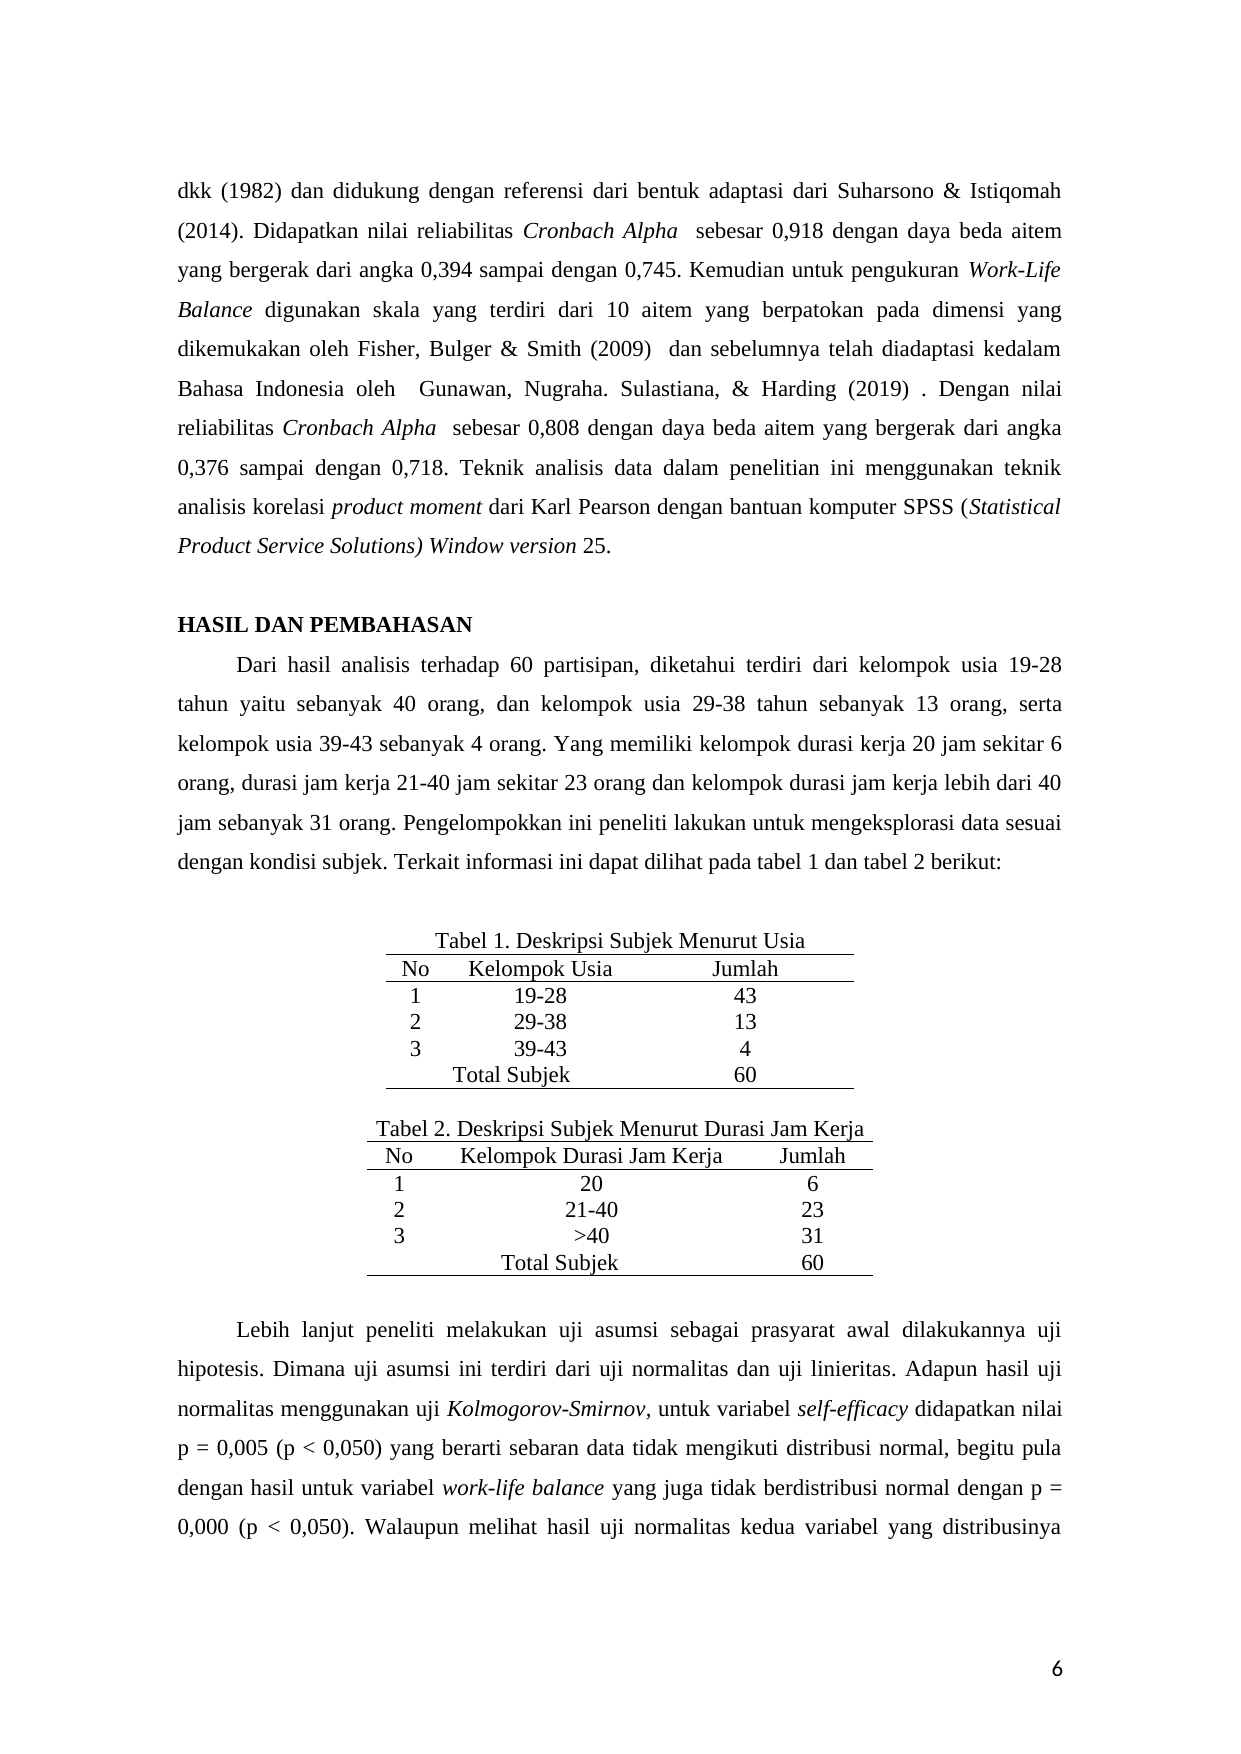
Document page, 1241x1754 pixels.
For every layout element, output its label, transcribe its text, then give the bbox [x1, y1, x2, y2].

table_cell 23 [752, 1196, 873, 1222]
table_cell 3 [367, 1223, 431, 1249]
table_cell >40 [431, 1223, 752, 1249]
table_cell 13 [636, 1009, 854, 1035]
table_cell 39-43 [444, 1035, 636, 1061]
table_cell 60 [752, 1249, 873, 1275]
table_cell 21-40 [431, 1196, 752, 1222]
text HASIL DAN PEMBAHASAN [177, 611, 1063, 638]
table_cell 6 [752, 1170, 873, 1196]
table_cell 31 [752, 1223, 873, 1249]
table_header Kelompok Usia [444, 955, 636, 981]
table_cell 43 [636, 982, 854, 1008]
table_header Jumlah [636, 955, 854, 981]
table_cell Total Subjek [386, 1061, 636, 1087]
text Dari hasil analisis terhadap 60 partisipan, diketahui terdiri dari kelompok usia 19-28 tahun yaitu sebanyak 40 orang, dan kelompok usia 29-38 tahun sebanyak 13 orang, serta kelompok usia 39-43 sebanyak 4 orang. Yang memiliki kelompok durasi kerja 20 jam sekitar 6 orang, durasi jam kerja 21-40 jam sekitar 23 orang dan kelompok durasi jam kerja lebih dari 40 jam sebanyak 31 orang. Pengelompokkan ini peneliti lakukan untuk mengeksplorasi data sesuai dengan kondisi subjek. Terkait informasi ini dapat dilihat pada tabel 1 dan tabel 2 berikut: [177, 651, 1063, 875]
table_cell 3 [386, 1035, 444, 1061]
table_header No [386, 955, 444, 981]
subtitle Tabel 1. Deskripsi Subjek Menurut Usia [177, 927, 1063, 954]
table_cell 1 [386, 982, 444, 1008]
table_cell 20 [431, 1170, 752, 1196]
table_header Kelompok Durasi Jam Kerja [431, 1142, 752, 1169]
table_cell 2 [367, 1196, 431, 1222]
table_cell 19-28 [444, 982, 636, 1008]
table_cell 2 [386, 1009, 444, 1035]
table_cell 4 [636, 1035, 854, 1061]
subtitle Tabel 2. Deskripsi Subjek Menurut Durasi Jam Kerja [177, 1115, 1063, 1141]
table_header Jumlah [752, 1142, 873, 1169]
table_cell 29-38 [444, 1009, 636, 1035]
table_cell Total Subjek [367, 1249, 752, 1275]
table_cell 60 [636, 1061, 854, 1087]
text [177, 1316, 1063, 1539]
table_header No [367, 1142, 431, 1169]
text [177, 177, 1063, 559]
table_cell 1 [367, 1170, 431, 1196]
